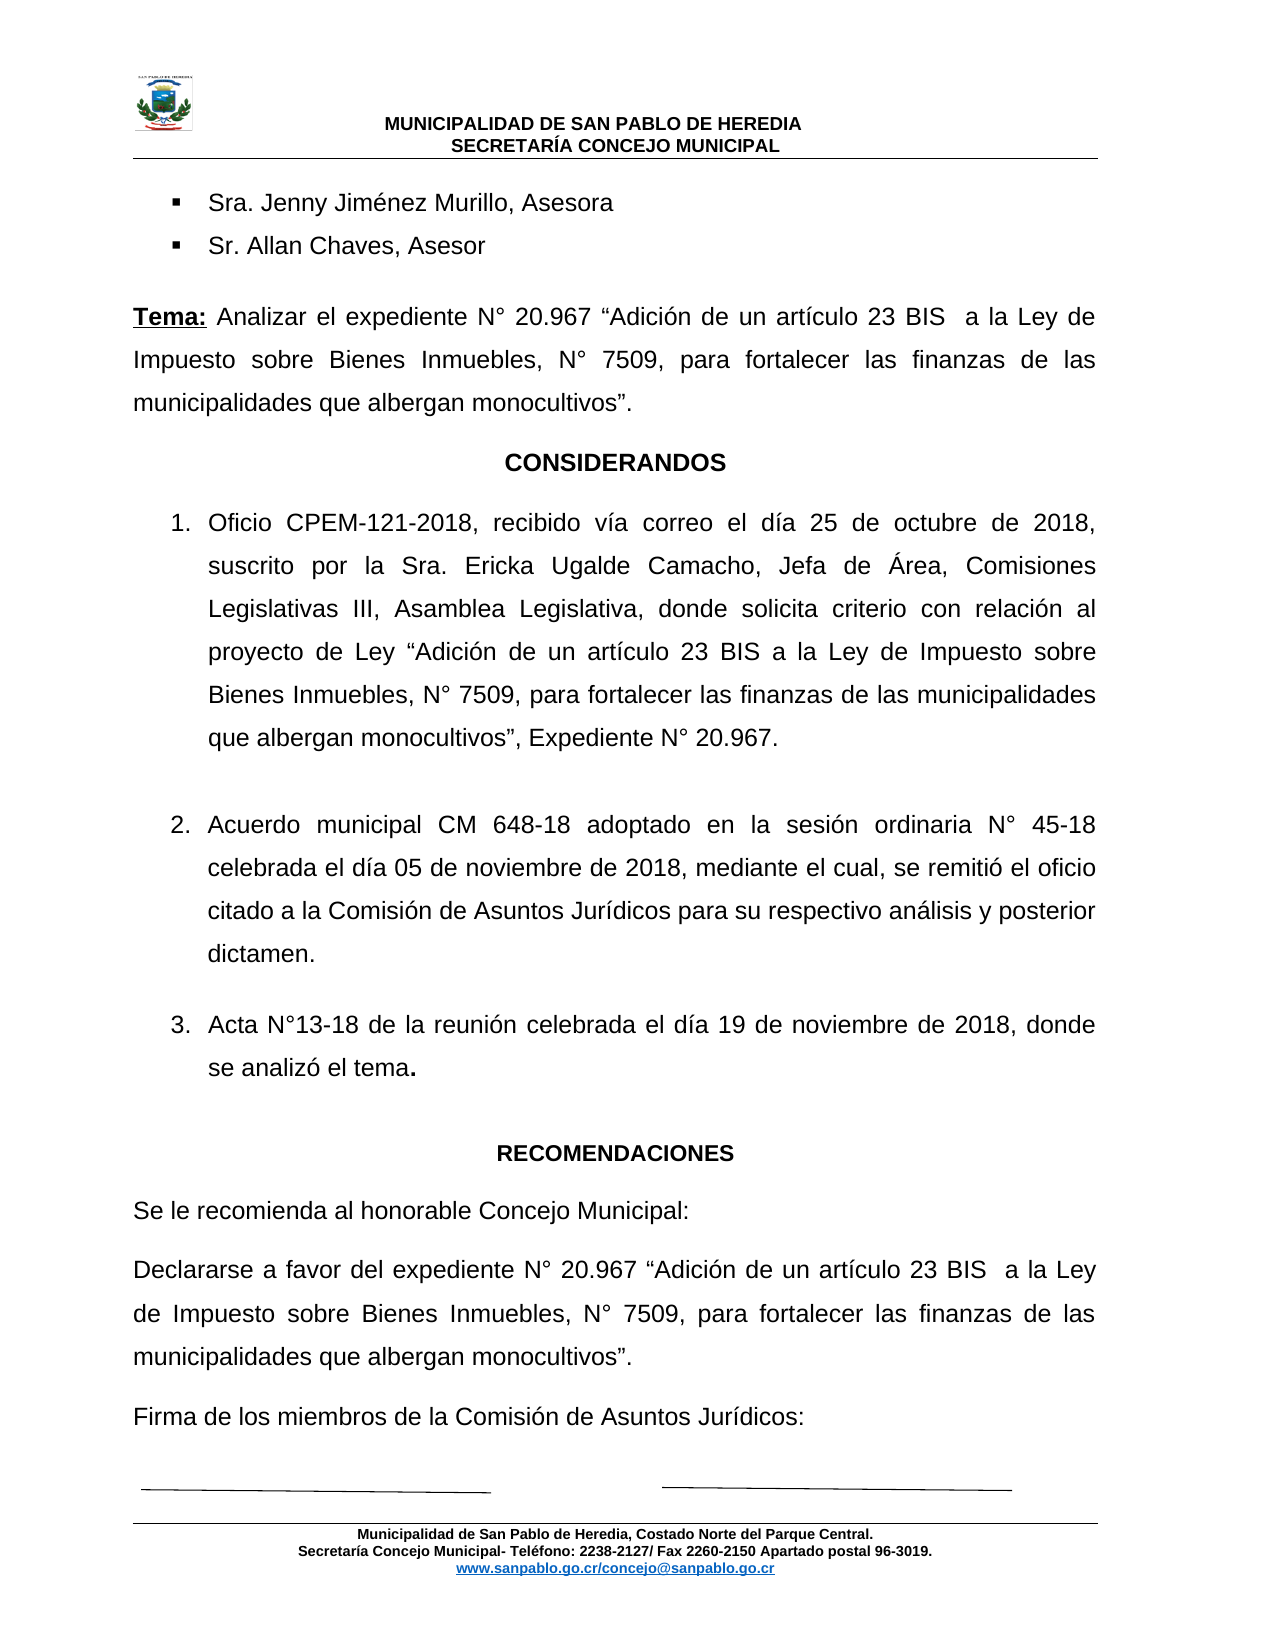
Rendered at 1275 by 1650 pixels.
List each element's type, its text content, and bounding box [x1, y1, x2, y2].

text Declararse a favor del expediente N° 20.967 “Adición de un artículo 23 BIS a la Ley de Impuesto sobre Bienes Inmuebles, N° 7509, para fortalecer las finanzas de las municipalidades que albergan monocultivos”. [133, 1256, 1098, 1371]
list Acta N°13-18 de la reunión celebrada el día 19 de noviembre de 2018, donde se analizó el tema. [170, 1010, 1098, 1082]
text Se le recomienda al honorable Concejo Municipal: [133, 1196, 1098, 1224]
text Tema: Analizar el expediente N° 20.967 “Adición de un artículo 23 BIS a la Ley de Impuesto sobre Bienes Inmuebles, N° 7509, para fortalecer las finanzas de las municipalidades que albergan monocultivos”. [133, 302, 1098, 417]
text Firma de los miembros de la Comisión de Asuntos Jurídicos: [133, 1402, 1098, 1430]
text RECOMENDACIONES [133, 1139, 1098, 1166]
list Oficio CPEM-121-2018, recibido vía correo el día 25 de octubre de 2018, suscrito por la Sra. Ericka Ugalde Camacho, Jefa de Área, Comisiones Legislativas III, Asamblea Legislativa, donde solicita criterio con relación al proyecto de Ley “Adición de un artículo 23 BIS a la Ley de Impuesto sobre Bienes Inmuebles, N° 7509, para fortalecer las finanzas de las municipalidades que albergan monocultivos”, Expediente N° 20.967. [170, 508, 1098, 752]
list Acuerdo municipal CM 648-18 adoptado en la sesión ordinaria N° 45-18 celebrada el día 05 de noviembre de 2018, mediante el cual, se remitió el oficio citado a la Comisión de Asuntos Jurídicos para su respectivo análisis y posterior dictamen. [170, 810, 1098, 968]
list Sr. Allan Chaves, Asesor [170, 231, 1098, 259]
list Sra. Jenny Jiménez Murillo, Asesora [170, 187, 1098, 216]
text CONSIDERANDOS [133, 448, 1098, 477]
